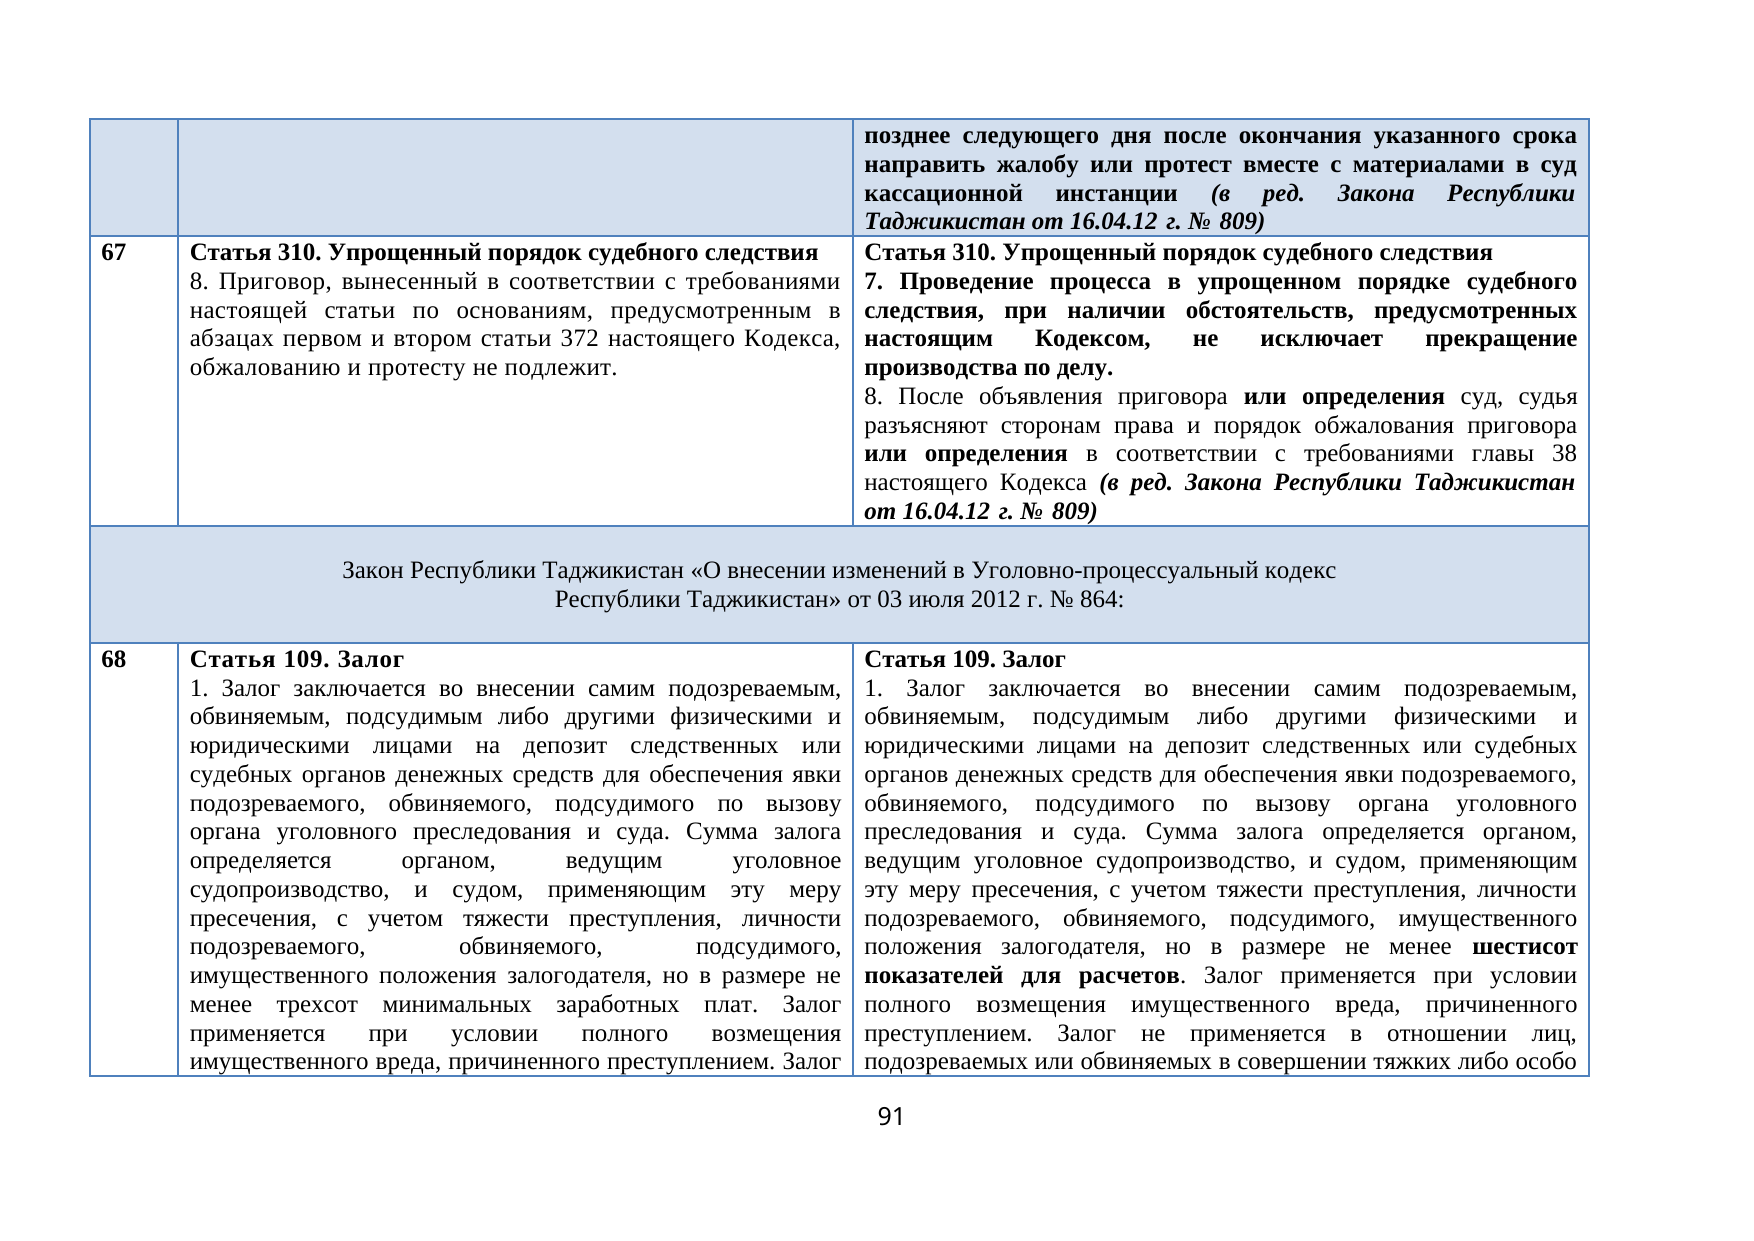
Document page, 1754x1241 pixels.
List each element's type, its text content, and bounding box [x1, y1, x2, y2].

table_cell [91, 120, 177, 235]
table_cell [179, 644, 852, 1075]
table_cell Закон Республики Таджикистан «О внесении изменений в Уголовно-процессуальный кодекс Республики Таджикистан» от 03 июля 2012 г. № 864: [91, 527, 1588, 642]
table_cell [91, 644, 177, 1075]
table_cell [179, 120, 852, 235]
table_cell Статья 310. Упрощенный порядок судебного следствия 8. Приговор, вынесенный в соответствии с требованиями настоящей статьи по основаниям, предусмотренным в абзацах первом и втором статьи 372 настоящего Кодекса, обжалованию и протесту не подлежит. [179, 237, 852, 525]
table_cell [854, 644, 1588, 1075]
table_cell Статья 310. Упрощенный порядок судебного следствия 7. Проведение процесса в упрощенном порядке судебного следствия, при наличии обстоятельств, предусмотренных настоящим Кодексом, не исключает прекращение производства по делу. 8. После объявления приговора или определения суд, судья разъясняют сторонам права и порядок обжалования приговора или определения в соответствии с требованиями главы 38 настоящего Кодекса (в ред. Закона Республики Таджикистан от 16.04.12 г. № 809) [854, 237, 1588, 525]
table_cell [91, 237, 177, 525]
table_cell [854, 120, 1588, 235]
